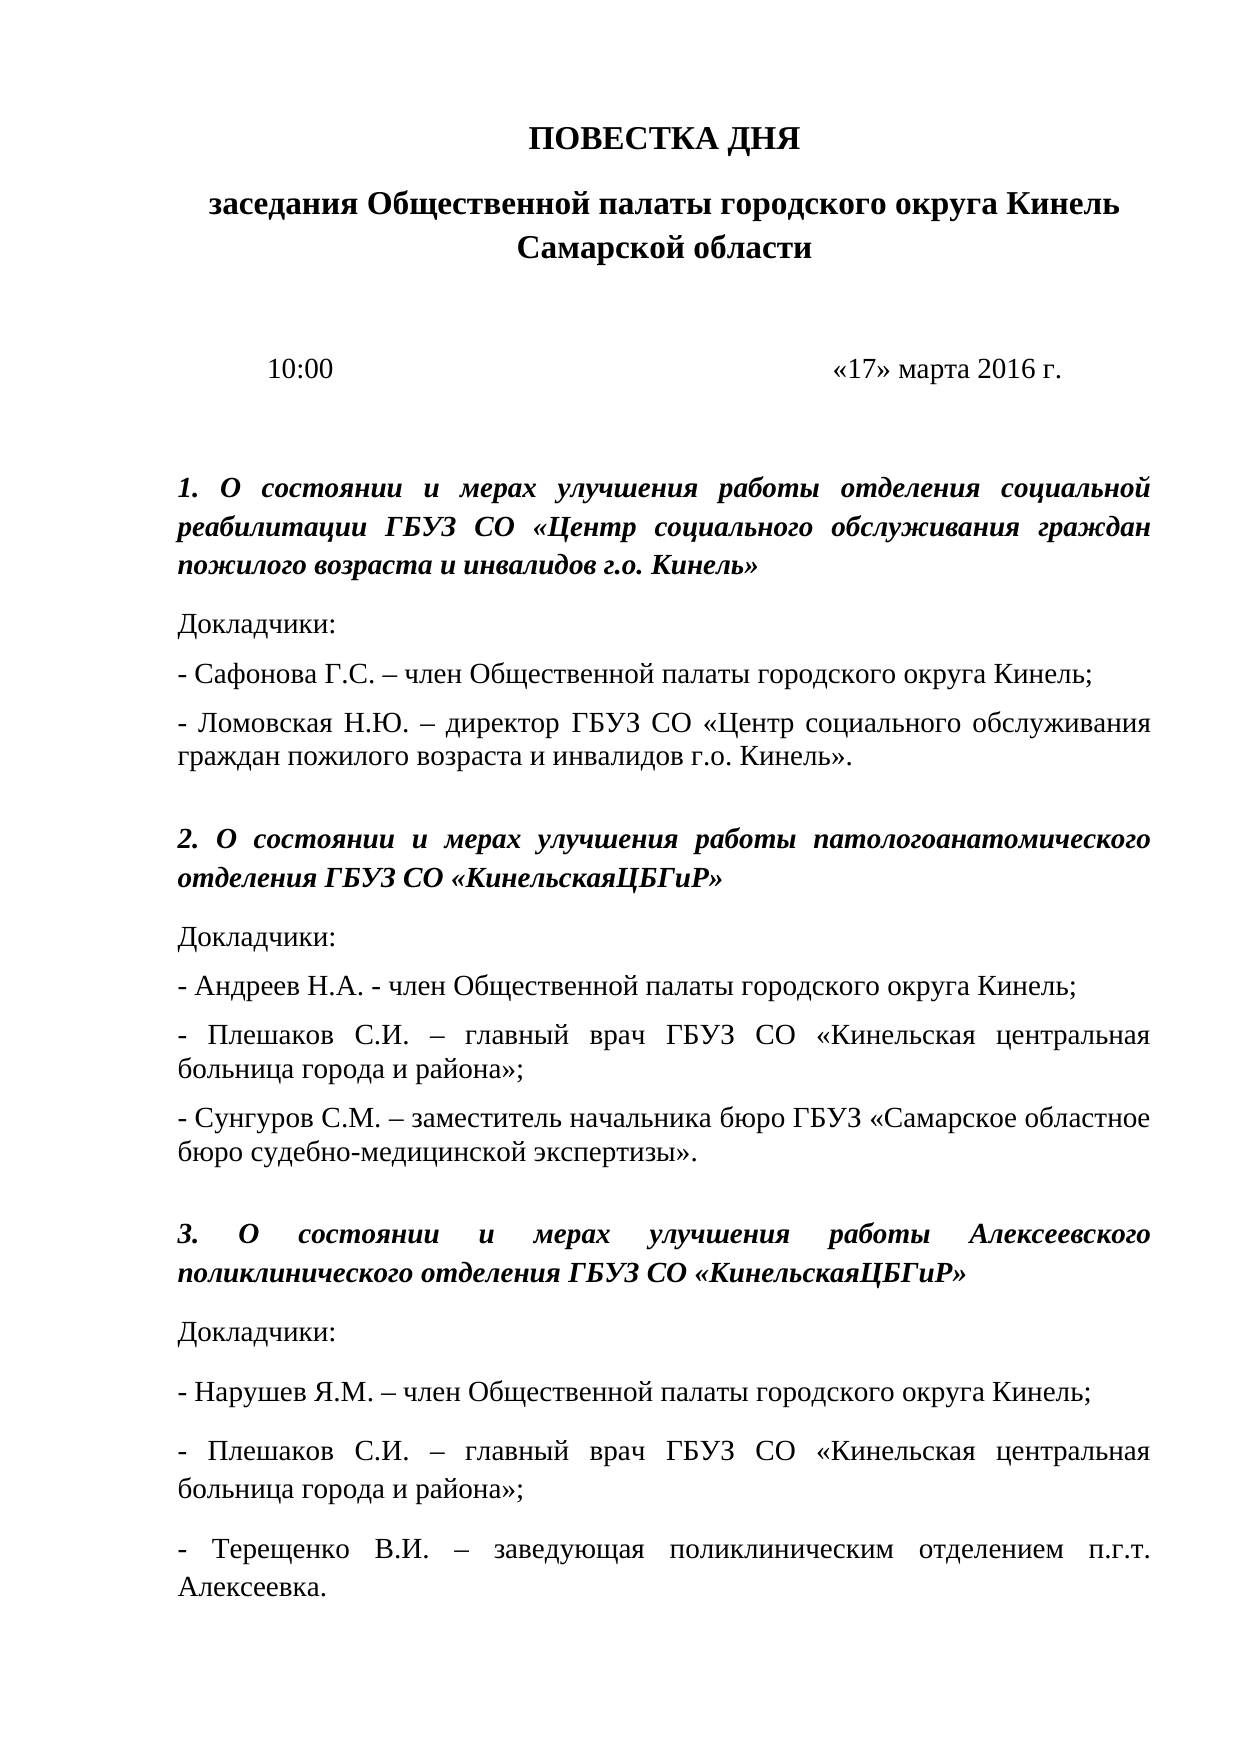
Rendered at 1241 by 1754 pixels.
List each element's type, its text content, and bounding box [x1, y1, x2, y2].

text 3. О состоянии и мерах улучшения работы Алексеевского поликлинического отделения ГБУЗ СО «КинельскаяЦБГиР» [177, 1216, 1152, 1288]
text Докладчики: [177, 607, 1152, 640]
text - Нарушев Я.М. – член Общественной палаты городского округа Кинель; [177, 1374, 1152, 1407]
text Докладчики: [177, 1314, 1152, 1348]
text - Терещенко В.И. – заведующая поликлиническим отделением п.г.т. Алексеевка. [177, 1531, 1152, 1603]
text - Сафонова Г.С. – член Общественной палаты городского округа Кинель; [177, 656, 1152, 689]
text - Плешаков С.И. – главный врач ГБУЗ СО «Кинельская центральная больница города и района»; [177, 1017, 1152, 1084]
text ПОВЕСТКА ДНЯ [177, 118, 1152, 156]
text 10:00 «17» марта 2016 г. [177, 351, 1152, 385]
text 2. О состоянии и мерах улучшения работы патологоанатомического отделения ГБУЗ СО «КинельскаяЦБГиР» [177, 821, 1152, 893]
text 1. О состоянии и мерах улучшения работы отделения социальной реабилитации ГБУЗ СО «Центр социального обслуживания граждан пожилого возраста и инвалидов г.о. Кинель» [177, 470, 1152, 581]
text - Сунгуров С.М. – заместитель начальника бюро ГБУЗ «Самарское областное бюро судебно-медицинской экспертизы». [177, 1100, 1152, 1167]
text заседания Общественной палаты городского округа Кинель Самарской области [177, 183, 1152, 265]
text - Ломовская Н.Ю. – директор ГБУЗ СО «Центр социального обслуживания граждан пожилого возраста и инвалидов г.о. Кинель». [177, 705, 1152, 772]
text - Андреев Н.А. - член Общественной палаты городского округа Кинель; [177, 968, 1152, 1002]
text Докладчики: [177, 919, 1152, 953]
text - Плешаков С.И. – главный врач ГБУЗ СО «Кинельская центральная больница города и района»; [177, 1433, 1152, 1505]
